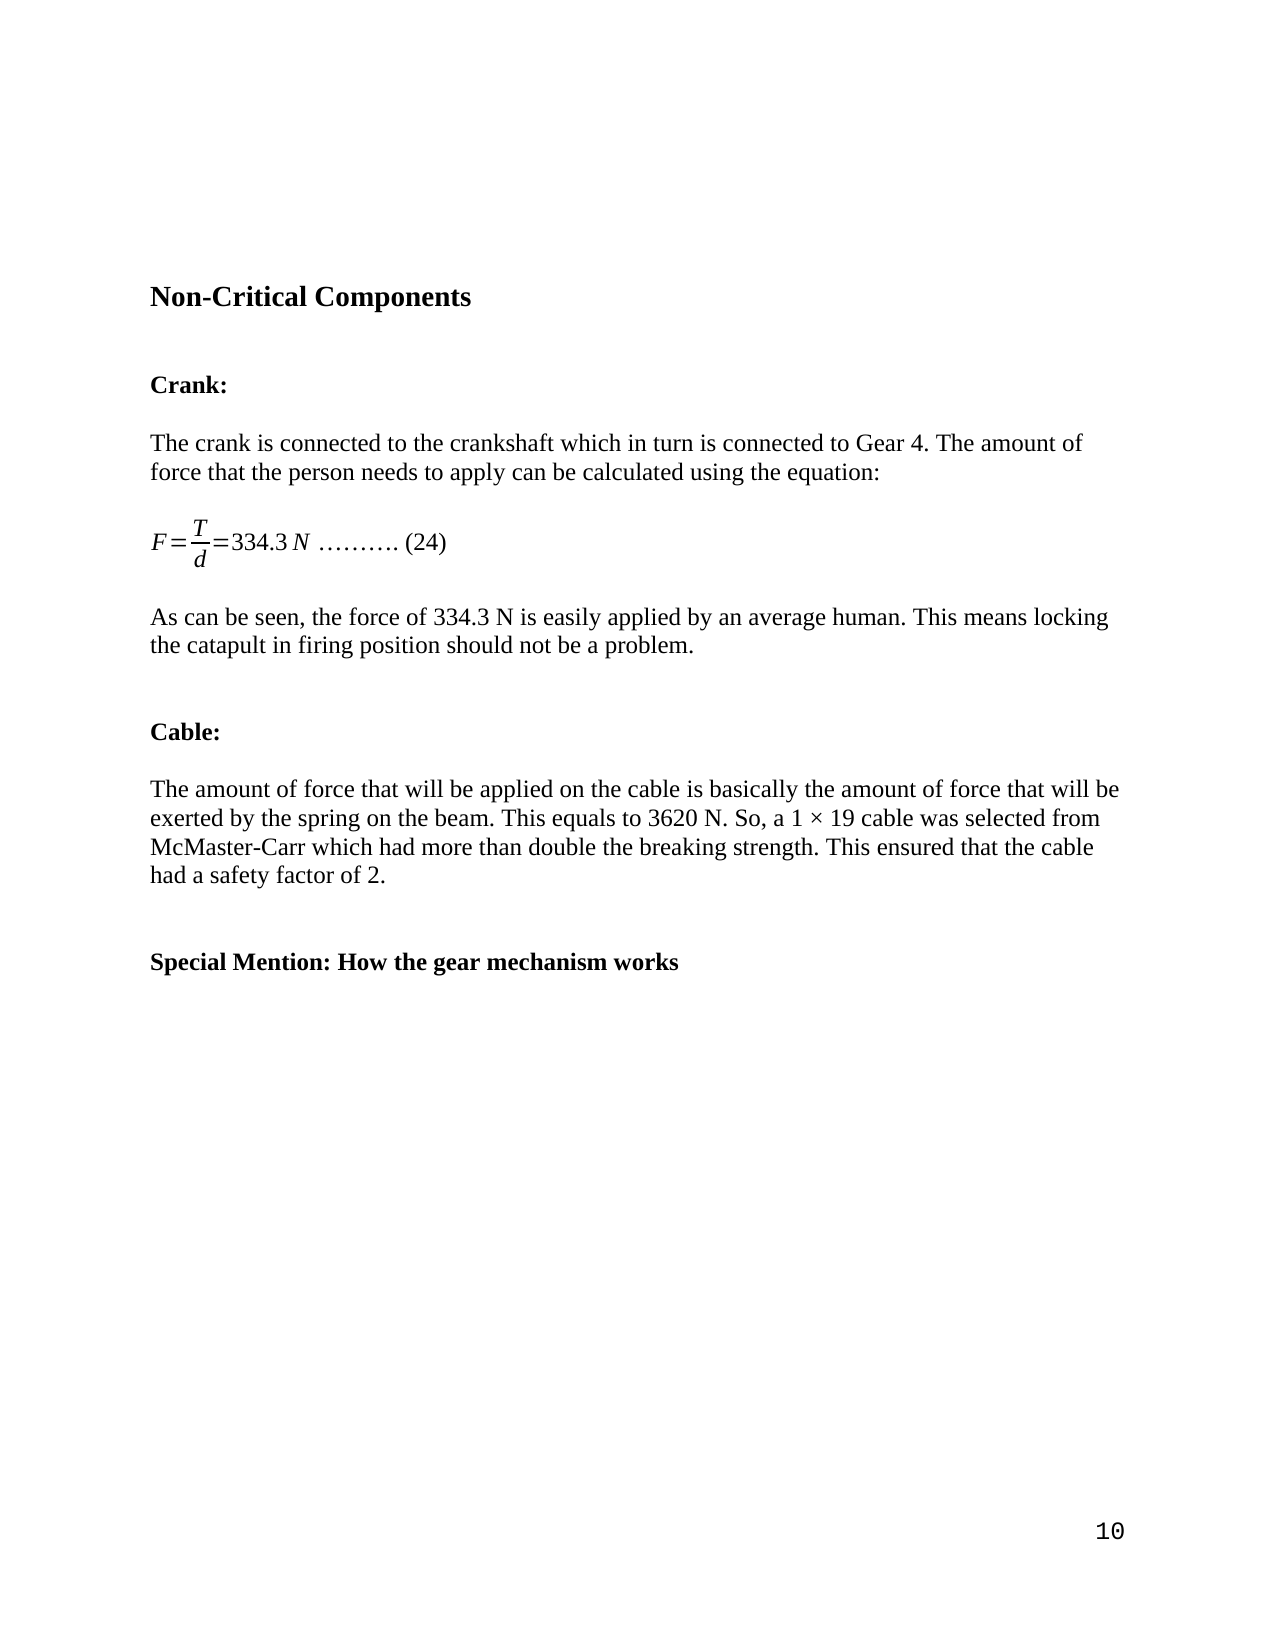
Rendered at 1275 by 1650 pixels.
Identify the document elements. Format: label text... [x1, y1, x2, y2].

text The amount of force that will be applied on the cable is basically the amount of force that will be exerted by the spring on the beam. This equals to 3620 N. So, a 1 × 19 cable was selected from McMaster-Carr which had more than double the breaking strength. This ensured that the cable had a safety factor of 2. [150, 774, 1125, 889]
text ………. (24) [150, 514, 1125, 573]
text Crank: [150, 370, 1125, 399]
text Non-Critical Components [150, 279, 1125, 313]
text Cable: [150, 717, 1125, 746]
text Special Mention: How the gear mechanism works [150, 947, 1125, 976]
text The crank is connected to the crankshaft which in turn is connected to Gear 4. The amount of force that the person needs to apply can be calculated using the equation: [150, 428, 1125, 485]
text As can be seen, the force of 334.3 N is easily applied by an average human. This means locking the catapult in firing position should not be a problem. [150, 602, 1125, 659]
